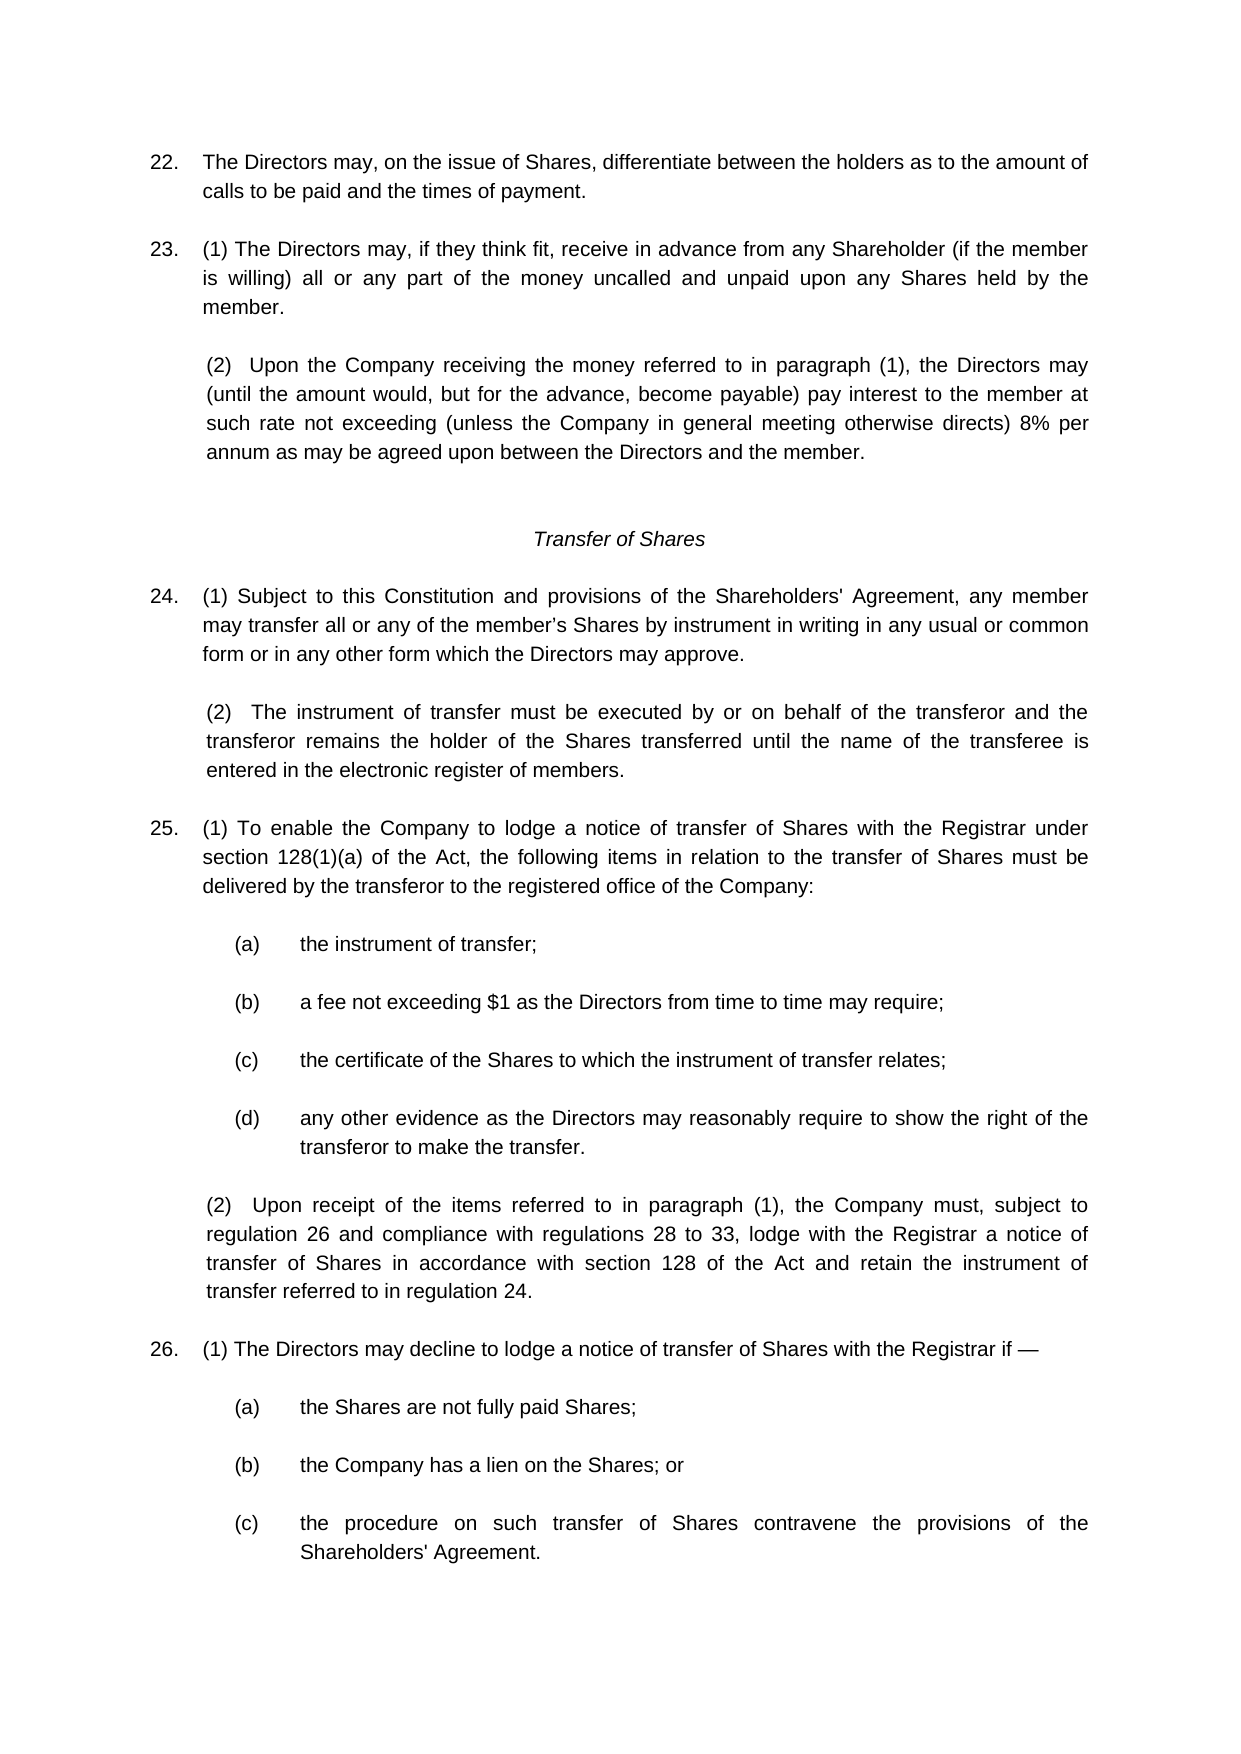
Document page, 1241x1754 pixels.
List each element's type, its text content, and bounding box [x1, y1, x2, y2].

list any other evidence as the Directors may reasonably require to show the right of the transferor to make the transfer. [234, 1106, 1090, 1158]
text (2) Upon receipt of the items referred to in paragraph (1), the Company must, subject to regulation 26 and compliance with regulations 28 to 33, lodge with the Registrar a notice of transfer of Shares in accordance with section 128 of the Act and retain the instrument of transfer referred to in regulation 24. [206, 1192, 1090, 1303]
list (1) The Directors may, if they think fit, receive in advance from any Shareholder (if the member is willing) all or any part of the money uncalled and unpaid upon any Shares held by the member. [150, 237, 1090, 319]
text (2) The instrument of transfer must be executed by or on behalf of the transferor and the transferor remains the holder of the Shares transferred until the name of the transferee is entered in the electronic register of members. [206, 700, 1090, 782]
list The Directors may, on the issue of Shares, differentiate between the holders as to the amount of calls to be paid and the times of payment. [150, 150, 1090, 203]
text (2) Upon the Company receiving the money referred to in paragraph (1), the Directors may (until the amount would, but for the advance, become payable) pay interest to the member at such rate not exceeding (unless the Company in general meeting otherwise directs) 8% per annum as may be agreed upon between the Directors and the member. [206, 353, 1090, 463]
list a fee not exceeding $1 as the Directors from time to time may require; [234, 990, 1090, 1014]
list (1) The Directors may decline to lodge a notice of transfer of Shares with the Registrar if — [150, 1337, 1090, 1361]
list the certificate of the Shares to which the instrument of transfer relates; [234, 1048, 1090, 1072]
list the Shares are not fully paid Shares; [234, 1395, 1090, 1419]
list the Company has a lien on the Shares; or [234, 1453, 1090, 1477]
list (1) To enable the Company to lodge a notice of transfer of Shares with the Registrar under section 128(1)(a) of the Act, the following items in relation to the transfer of Shares must be delivered by the transferor to the registered office of the Company: [150, 816, 1090, 898]
text (c) the procedure on such transfer of Shares contravene the provisions of the Shareholders' Agreement. [234, 1511, 1090, 1564]
list (1) Subject to this Constitution and provisions of the Shareholders' Agreement, any member may transfer all or any of the member’s Shares by instrument in writing in any usual or common form or in any other form which the Directors may approve. [150, 584, 1090, 666]
list the instrument of transfer; [234, 932, 1090, 956]
text Transfer of Shares [150, 526, 1090, 550]
